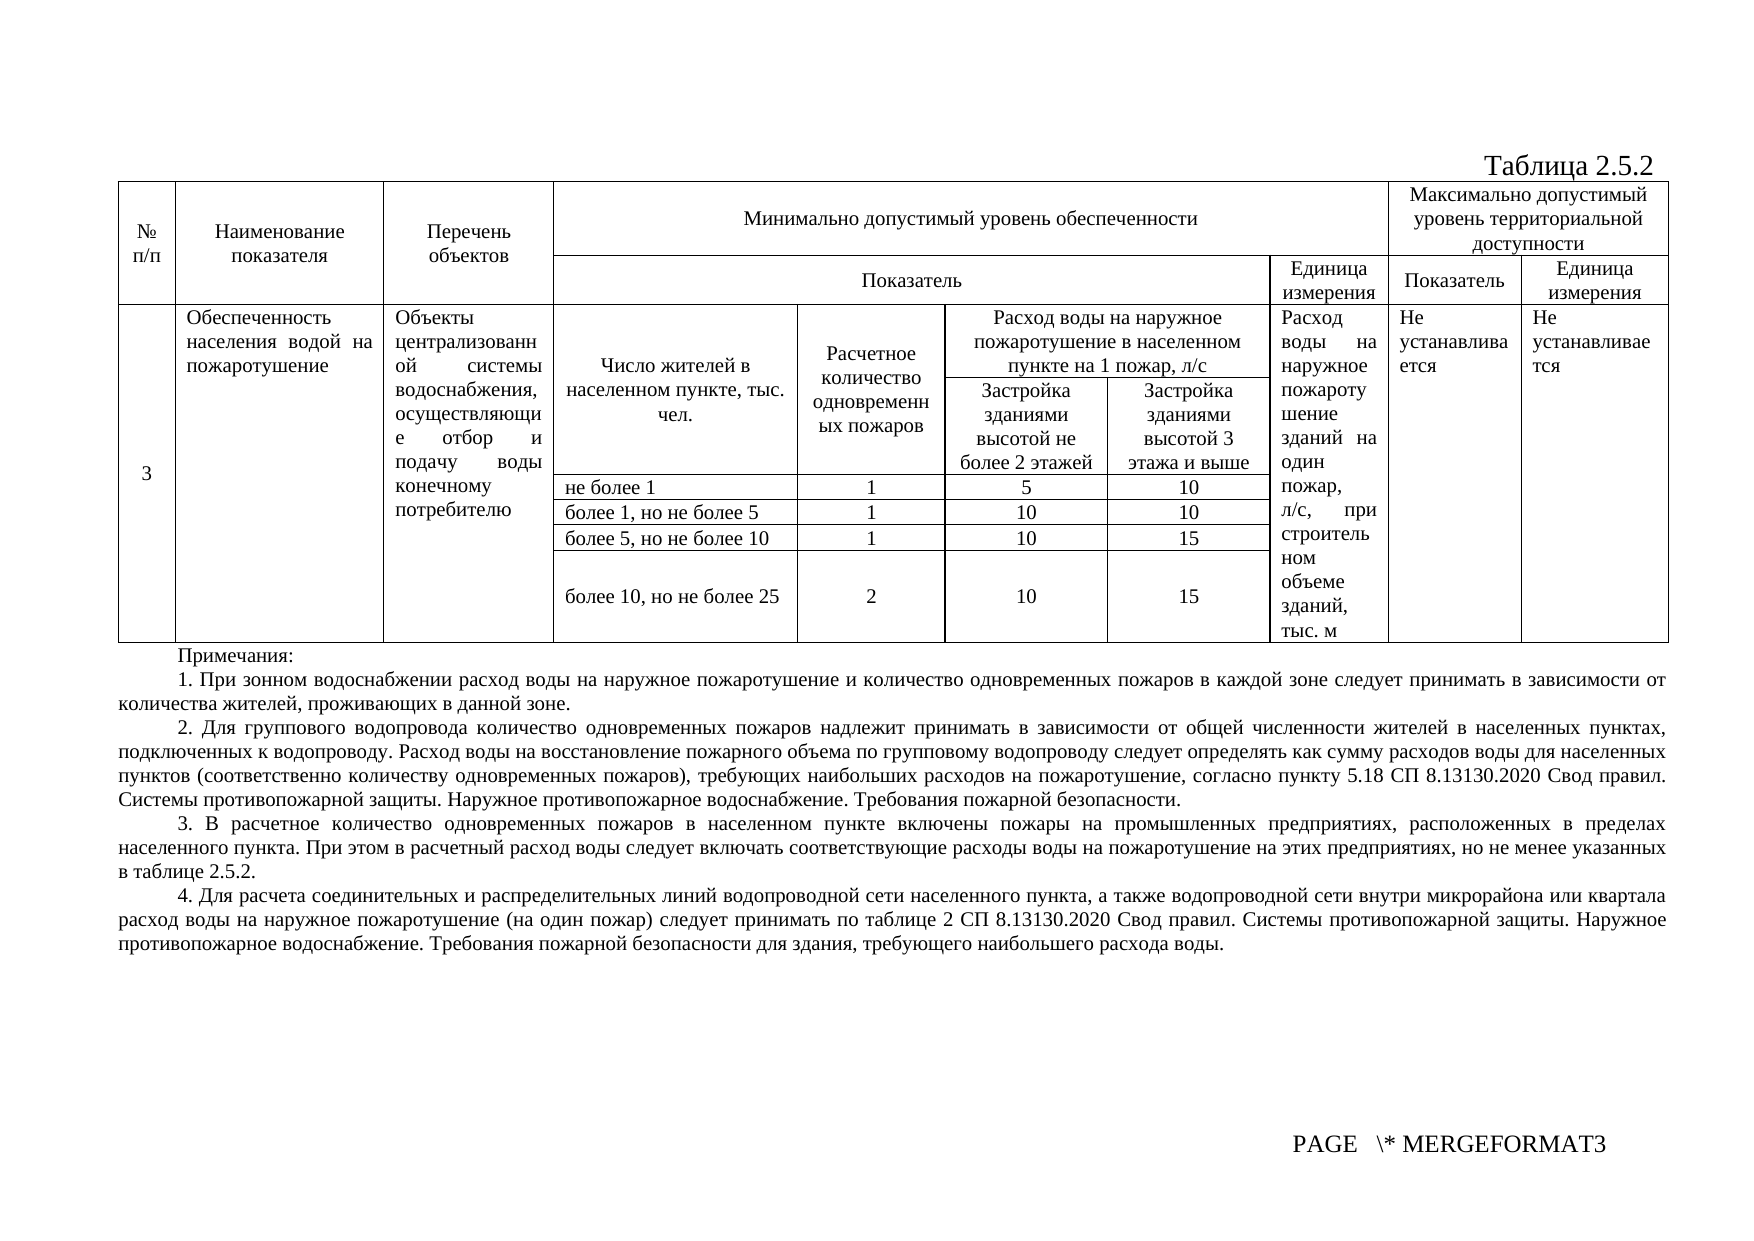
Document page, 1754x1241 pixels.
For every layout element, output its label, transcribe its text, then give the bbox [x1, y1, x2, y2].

table_cell более 10, но не более 25 [554, 551, 797, 642]
table_cell 15 [1108, 525, 1269, 549]
table_cell Обеспеченность населения водой на пожаротушение [176, 305, 383, 642]
table_cell 1 [798, 525, 944, 549]
table_cell 3 [119, 305, 175, 642]
table_cell 10 [946, 500, 1107, 524]
table_cell Число жителей в населенном пункте, тыс. чел. [554, 305, 797, 474]
table_cell 1 [798, 500, 944, 524]
table_cell 10 [946, 551, 1107, 642]
table_cell Показатель [554, 256, 1269, 304]
table_cell Не устанавливается [1389, 305, 1521, 642]
table_cell более 5, но не более 10 [554, 525, 797, 549]
table_header Минимально допустимый уровень обеспеченности [554, 182, 1388, 254]
text Примечания: [118, 643, 1668, 667]
table_header Максимально допустимый уровень территориальной доступности [1389, 182, 1668, 254]
table_cell 10 [1108, 500, 1269, 524]
table_header № п/п [119, 182, 175, 304]
table_cell Объекты централизованной системы водоснабжения, осуществляющие отбор и подачу воды конечному потребителю [384, 305, 553, 642]
table_cell 5 [946, 475, 1107, 499]
table_cell Не устанавливается [1522, 305, 1668, 642]
table_cell Единица измерения [1271, 256, 1388, 304]
table_cell 1 [798, 475, 944, 499]
table_cell Расход воды на наружное пожаротушение в населенном пункте на 1 пожар, л/с [946, 305, 1269, 377]
table_cell не более 1 [554, 475, 797, 499]
table_cell Расчетное количество одновременных пожаров [798, 305, 944, 474]
table_cell 10 [1108, 475, 1269, 499]
table_cell Показатель [1389, 256, 1521, 304]
text Таблица 2.5.2 [118, 148, 1654, 181]
table_cell Единица измерения [1522, 256, 1668, 304]
text 1. При зонном водоснабжении расход воды на наружное пожаротушение и количество одновременных пожаров в каждой зоне следует принимать в зависимости от количества жителей, проживающих в данной зоне. [118, 667, 1668, 715]
text 2. Для группового водопровода количество одновременных пожаров надлежит принимать в зависимости от общей численности жителей в населенных пунктах, подключенных к водопроводу. Расход воды на восстановление пожарного объема по групповому водопроводу следует определять как сумму расходов воды для населенных пунктов (соответственно количеству одновременных пожаров), требующих наибольших расходов на пожаротушение, согласно пункту 5.18 СП 8.13130.2020 Свод правил. Системы противопожарной защиты. Наружное противопожарное водоснабжение. Требования пожарной безопасности. [118, 715, 1668, 811]
text 3. В расчетное количество одновременных пожаров в населенном пункте включены пожары на промышленных предприятиях, расположенных в пределах населенного пункта. При этом в расчетный расход воды следует включать соответствующие расходы воды на пожаротушение на этих предприятиях, но не менее указанных в таблице 2.5.2. [118, 811, 1668, 883]
table_cell 2 [798, 551, 944, 642]
table_header Перечень объектов [384, 182, 553, 304]
table_cell более 1, но не более 5 [554, 500, 797, 524]
table_cell Расход воды на наружное пожаротушение зданий на один пожар, л/с, при строительном объеме зданий, тыс. м [1271, 305, 1388, 642]
table_cell Застройка зданиями высотой не более 2 этажей [946, 378, 1107, 474]
table_cell Застройка зданиями высотой 3 этажа и выше [1108, 378, 1269, 474]
text 4. Для расчета соединительных и распределительных линий водопроводной сети населенного пункта, а также водопроводной сети внутри микрорайона или квартала расход воды на наружное пожаротушение (на один пожар) следует принимать по таблице 2 СП 8.13130.2020 Свод правил. Системы противопожарной защиты. Наружное противопожарное водоснабжение. Требования пожарной безопасности для здания, требующего наибольшего расхода воды. [118, 883, 1668, 955]
table_cell 15 [1108, 551, 1269, 642]
table_header Наименование показателя [176, 182, 383, 304]
table_cell 10 [946, 525, 1107, 549]
